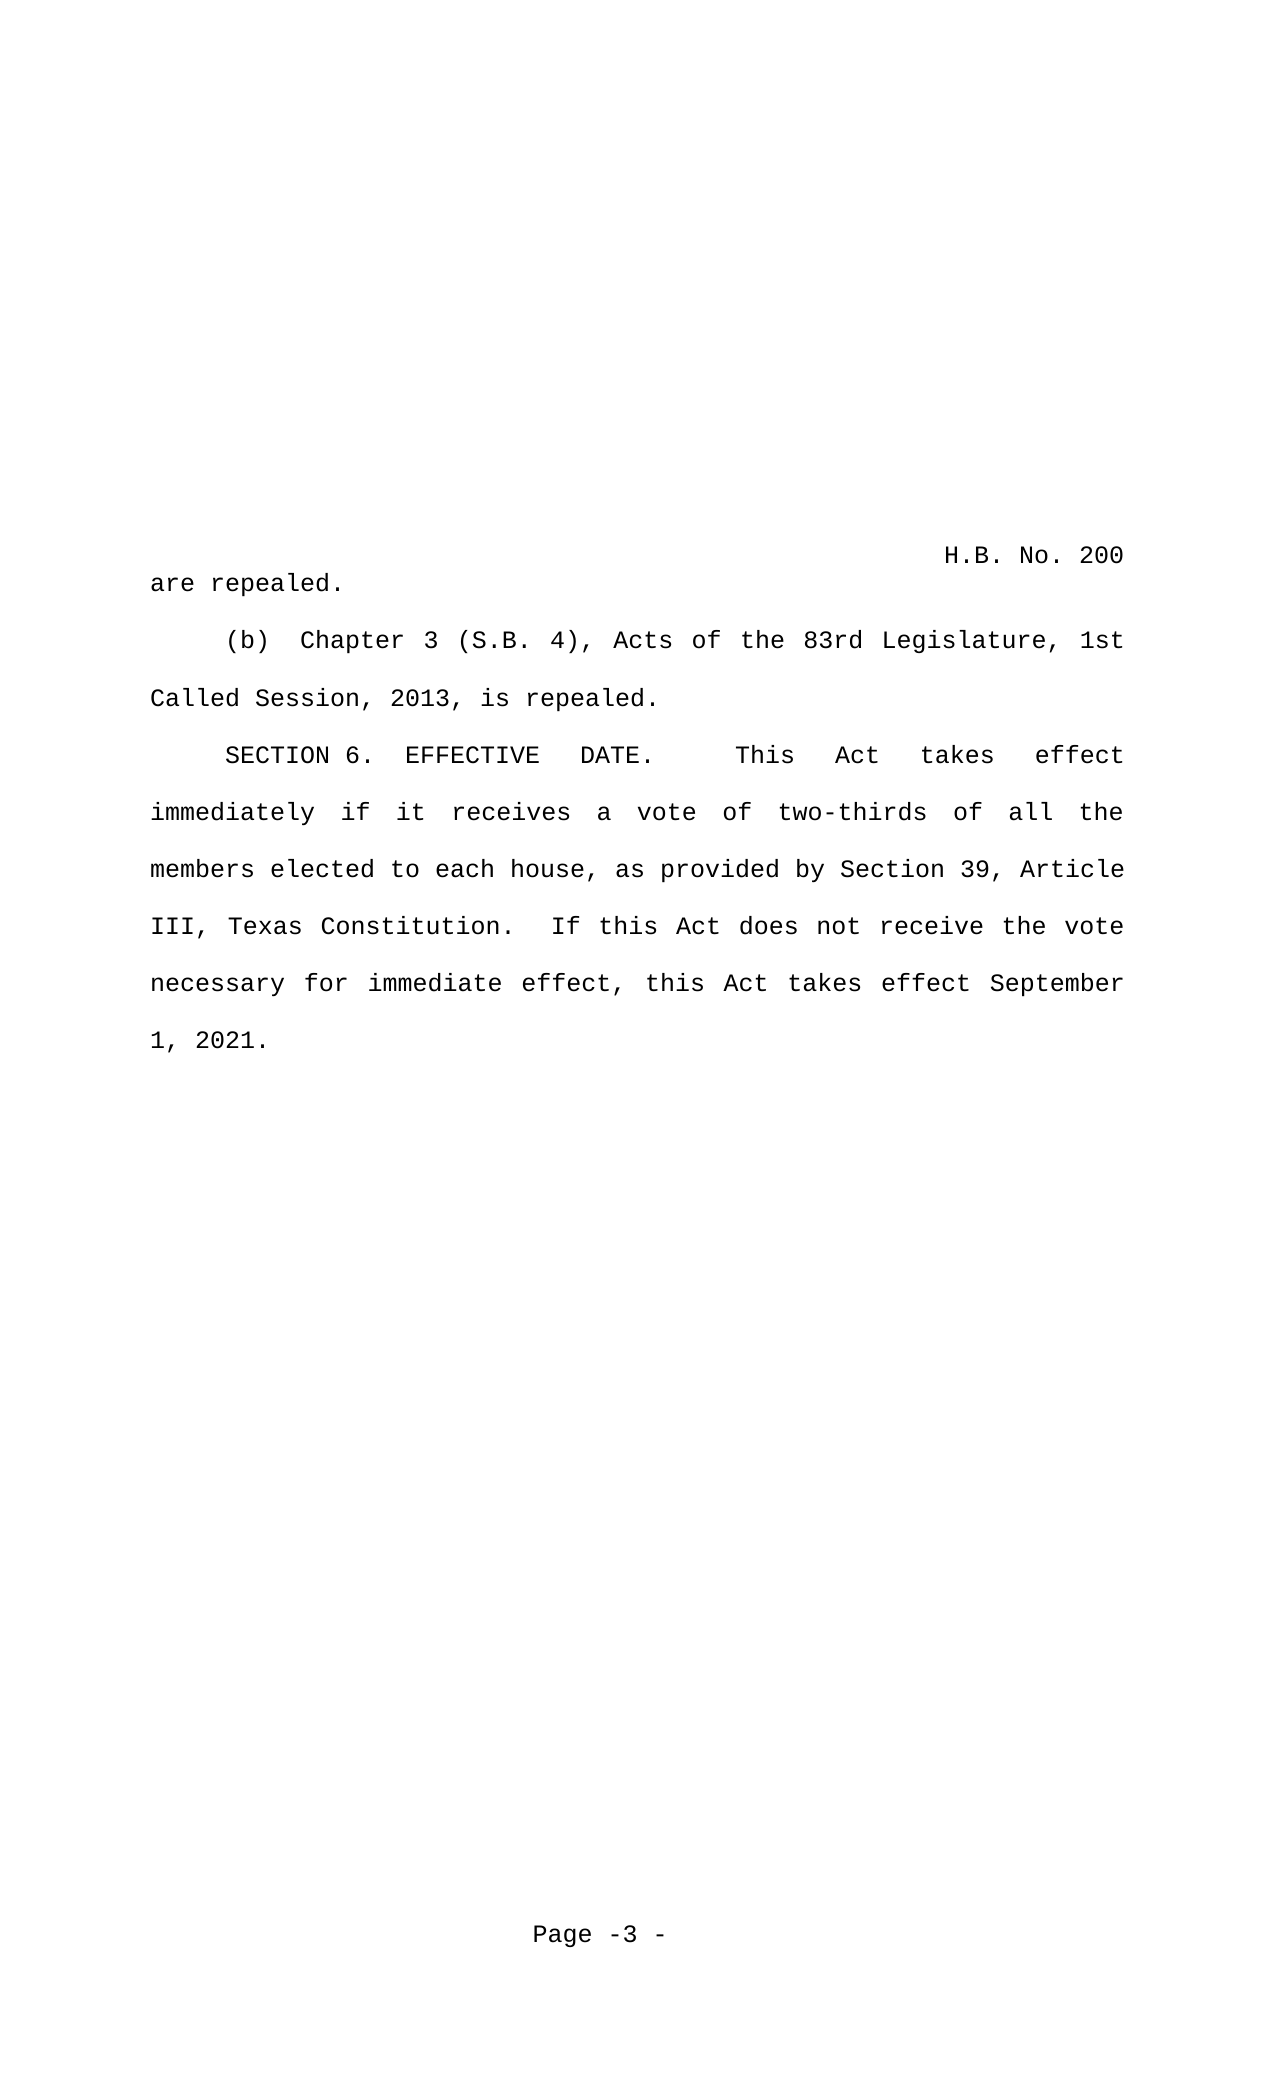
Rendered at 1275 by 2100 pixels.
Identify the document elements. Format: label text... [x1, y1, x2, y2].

text SECTION 6. EFFECTIVE DATE. This Act takes effect immediately if it receives a vote of two-thirds of all the members elected to each house, as provided by Section 39, Article III, Texas Constitution. If this Act does not receive the vote necessary for immediate effect, this Act takes effect September 1, 2021. [150, 742, 1125, 1056]
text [150, 571, 1125, 599]
text (b) Chapter 3 (S.B. 4), Acts of the 83rd Legislature, 1st Called Session, 2013, is repealed. [150, 628, 1125, 713]
